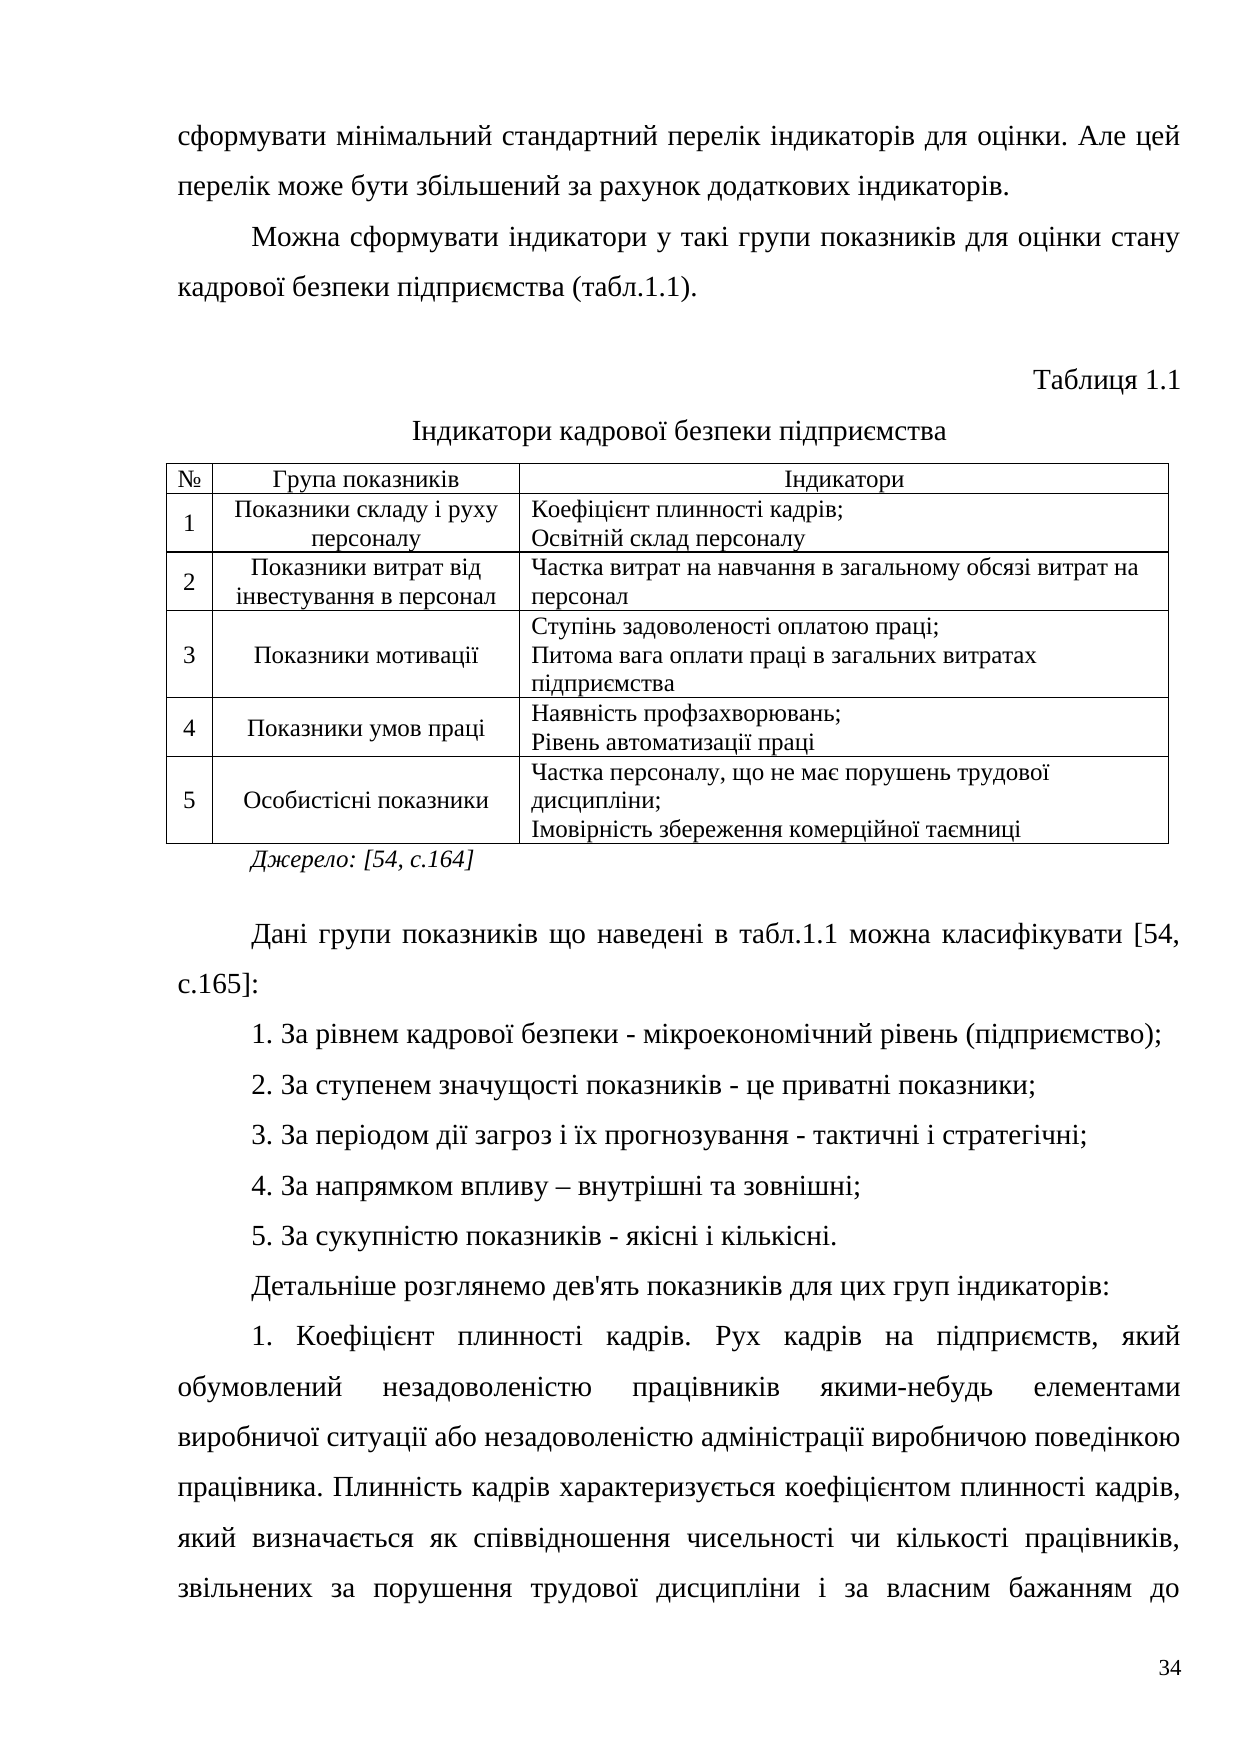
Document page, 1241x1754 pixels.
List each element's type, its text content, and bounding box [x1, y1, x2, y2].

table_cell Показники мотивації [213, 611, 519, 697]
table_cell Показники умов праці [213, 698, 519, 756]
table_header № [167, 464, 212, 493]
list За рівнем кадрової безпеки - мікроекономічний рівень (підприємство); [177, 1017, 1181, 1050]
table_header Група показників [213, 464, 519, 493]
table_cell Показники витрат від інвестування в персонал [213, 553, 519, 610]
list За сукупністю показників - якісні і кількісні. [177, 1218, 1181, 1251]
text Джерело: [54, с.164] [177, 844, 1181, 873]
table_cell 5 [167, 757, 212, 843]
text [177, 118, 1181, 202]
text Можна сформувати індикатори у такі групи показників для оцінки стану кадрової безпеки підприємства (табл.1.1). [177, 219, 1181, 303]
text Детальніше розглянемо дев'ять показників для цих груп індикаторів: [177, 1268, 1181, 1302]
table_cell 3 [167, 611, 212, 697]
text Індикатори кадрової безпеки підприємства [177, 413, 1181, 446]
table_cell Показники складу і руху персоналу [213, 494, 519, 551]
table_header Індикатори [520, 464, 1168, 493]
list За напрямком впливу – внутрішні та зовнішні; [177, 1168, 1181, 1201]
text Дані групи показників що наведені в табл.1.1 можна класифікувати [54, с.165]: [177, 916, 1181, 1000]
list За періодом дії загроз і їх прогнозування - тактичні і стратегічні; [177, 1117, 1181, 1151]
table_cell 2 [167, 553, 212, 610]
table_cell Частка персоналу, що не має порушень трудової дисципліни; Імовірність збереження комерційної таємниці [520, 757, 1168, 843]
table_cell Частка витрат на навчання в загальному обсязі витрат на персонал [520, 553, 1168, 610]
table_cell Ступінь задоволеності оплатою праці; Питома вага оплати праці в загальних витратах підприємства [520, 611, 1168, 697]
table_cell Особистісні показники [213, 757, 519, 843]
list За ступенем значущості показників - це приватні показники; [177, 1067, 1181, 1101]
table_cell 1 [167, 494, 212, 551]
text Таблиця 1.1 [177, 362, 1181, 396]
table_cell Наявність профзахворювань; Рівень автоматизації праці [520, 698, 1168, 756]
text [177, 1318, 1181, 1604]
table_cell Коефіцієнт плинності кадрів; Освітній склад персоналу [520, 494, 1168, 551]
table_cell 4 [167, 698, 212, 756]
